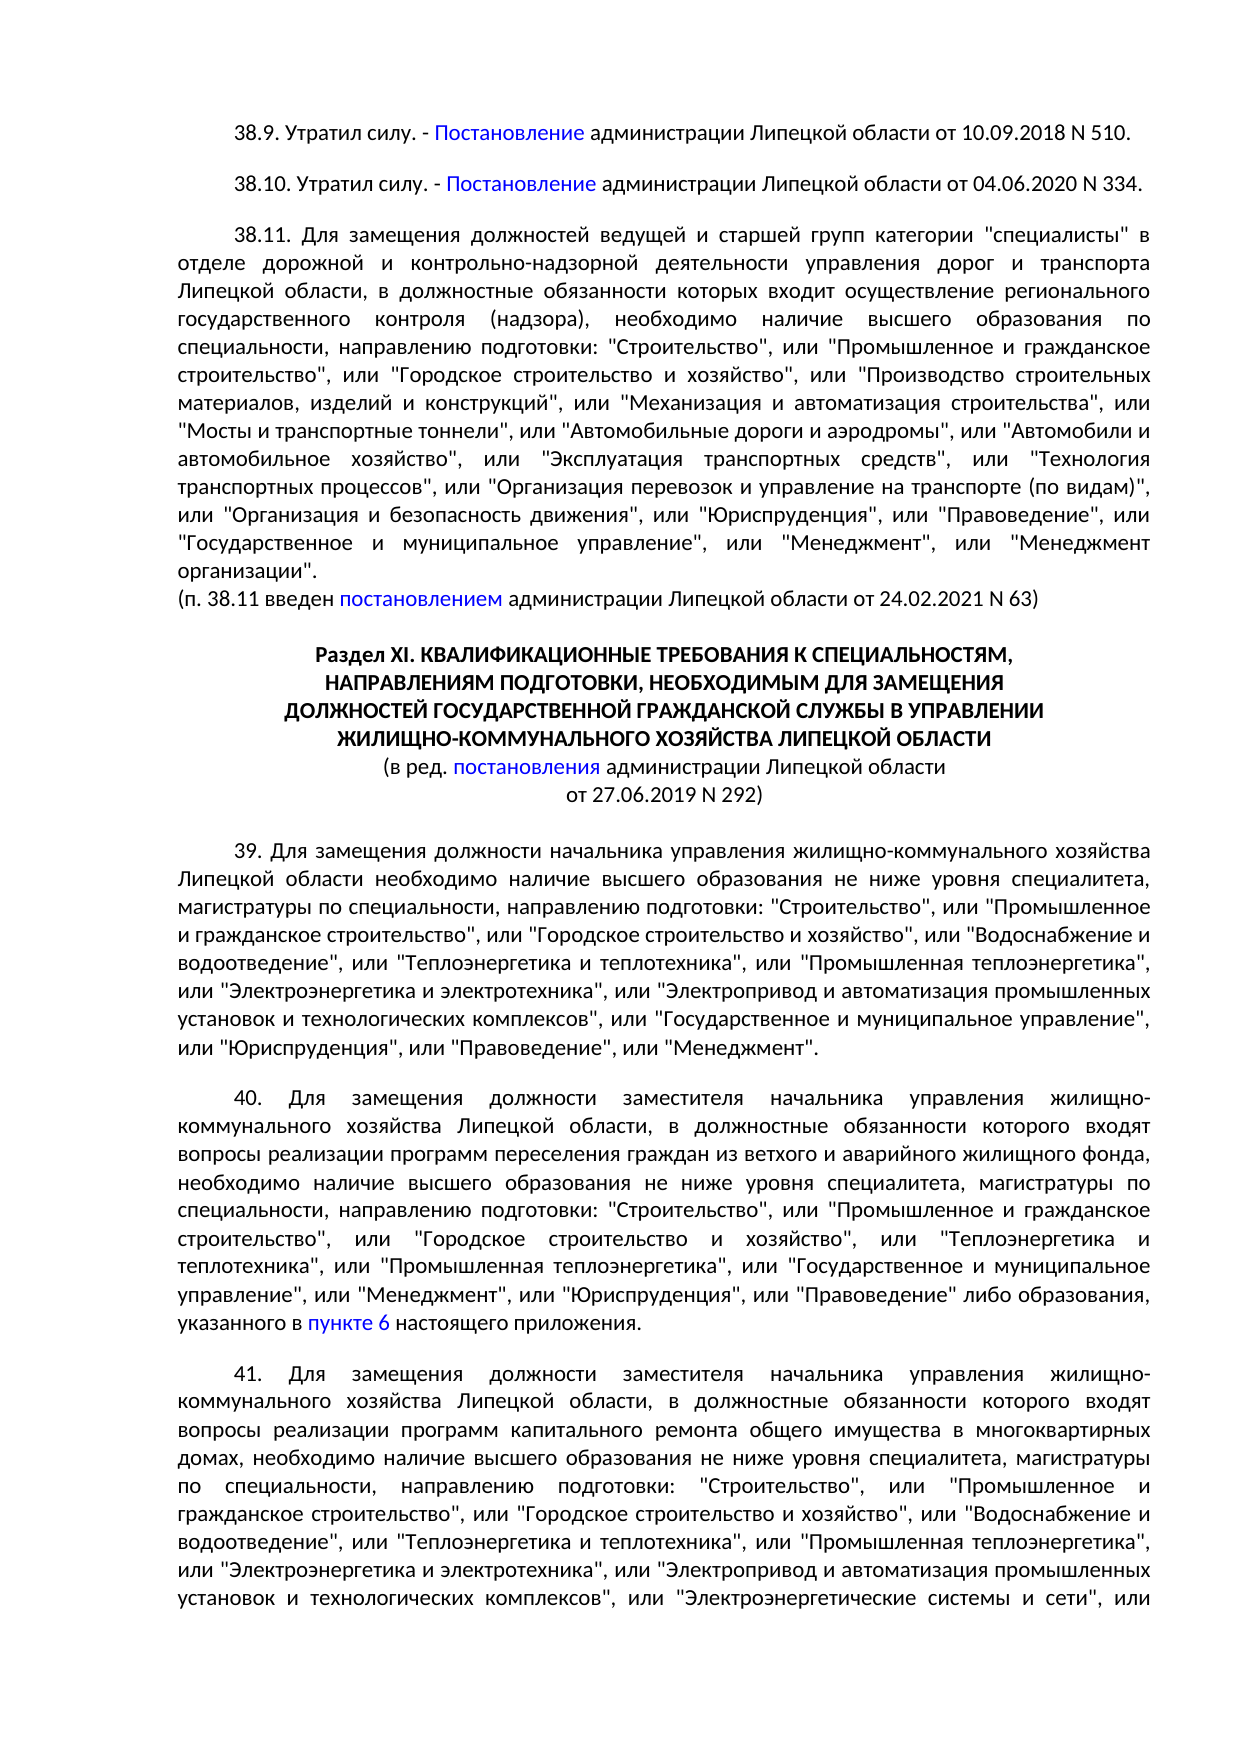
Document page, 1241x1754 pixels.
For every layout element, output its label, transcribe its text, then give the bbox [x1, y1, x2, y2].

text 38.9. Утратил силу. - Постановление администрации Липецкой области от 10.09.2018 N 510. [177, 118, 1152, 146]
text (в ред. постановления администрации Липецкой области [177, 752, 1152, 780]
title ЖИЛИЩНО-КОММУНАЛЬНОГО ХОЗЯЙСТВА ЛИПЕЦКОЙ ОБЛАСТИ [177, 724, 1152, 752]
text 40. Для замещения должности заместителя начальника управления жилищно-коммунального хозяйства Липецкой области, в должностные обязанности которого входят вопросы реализации программ переселения граждан из ветхого и аварийного жилищного фонда, необходимо наличие высшего образования не ниже уровня специалитета, магистратуры по специальности, направлению подготовки: "Строительство", или "Промышленное и гражданское строительство", или "Городское строительство и хозяйство", или "Теплоэнергетика и теплотехника", или "Промышленная теплоэнергетика", или "Государственное и муниципальное управление", или "Менеджмент", или "Юриспруденция", или "Правоведение" либо образования, указанного в пункте 6 настоящего приложения. [177, 1083, 1152, 1336]
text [177, 1359, 1152, 1611]
title НАПРАВЛЕНИЯМ ПОДГОТОВКИ, НЕОБХОДИМЫМ ДЛЯ ЗАМЕЩЕНИЯ [177, 668, 1152, 696]
text от 27.06.2019 N 292) [177, 780, 1152, 808]
text (п. 38.11 введен постановлением администрации Липецкой области от 24.02.2021 N 63) [177, 584, 1152, 612]
title ДОЛЖНОСТЕЙ ГОСУДАРСТВЕННОЙ ГРАЖДАНСКОЙ СЛУЖБЫ В УПРАВЛЕНИИ [177, 696, 1152, 724]
title Раздел XI. КВАЛИФИКАЦИОННЫЕ ТРЕБОВАНИЯ К СПЕЦИАЛЬНОСТЯМ, [177, 640, 1152, 668]
text 39. Для замещения должности начальника управления жилищно-коммунального хозяйства Липецкой области необходимо наличие высшего образования не ниже уровня специалитета, магистратуры по специальности, направлению подготовки: "Строительство", или "Промышленное и гражданское строительство", или "Городское строительство и хозяйство", или "Водоснабжение и водоотведение", или "Теплоэнергетика и теплотехника", или "Промышленная теплоэнергетика", или "Электроэнергетика и электротехника", или "Электропривод и автоматизация промышленных установок и технологических комплексов", или "Государственное и муниципальное управление", или "Юриспруденция", или "Правоведение", или "Менеджмент". [177, 836, 1152, 1061]
text 38.10. Утратил силу. - Постановление администрации Липецкой области от 04.06.2020 N 334. [177, 169, 1152, 197]
text 38.11. Для замещения должностей ведущей и старшей групп категории "специалисты" в отделе дорожной и контрольно-надзорной деятельности управления дорог и транспорта Липецкой области, в должностные обязанности которых входит осуществление регионального государственного контроля (надзора), необходимо наличие высшего образования по специальности, направлению подготовки: "Строительство", или "Промышленное и гражданское строительство", или "Городское строительство и хозяйство", или "Производство строительных материалов, изделий и конструкций", или "Механизация и автоматизация строительства", или "Мосты и транспортные тоннели", или "Автомобильные дороги и аэродромы", или "Автомобили и автомобильное хозяйство", или "Эксплуатация транспортных средств", или "Технология транспортных процессов", или "Организация перевозок и управление на транспорте (по видам)", или "Организация и безопасность движения", или "Юриспруденция", или "Правоведение", или "Государственное и муниципальное управление", или "Менеджмент", или "Менеджмент организации". [177, 220, 1152, 584]
